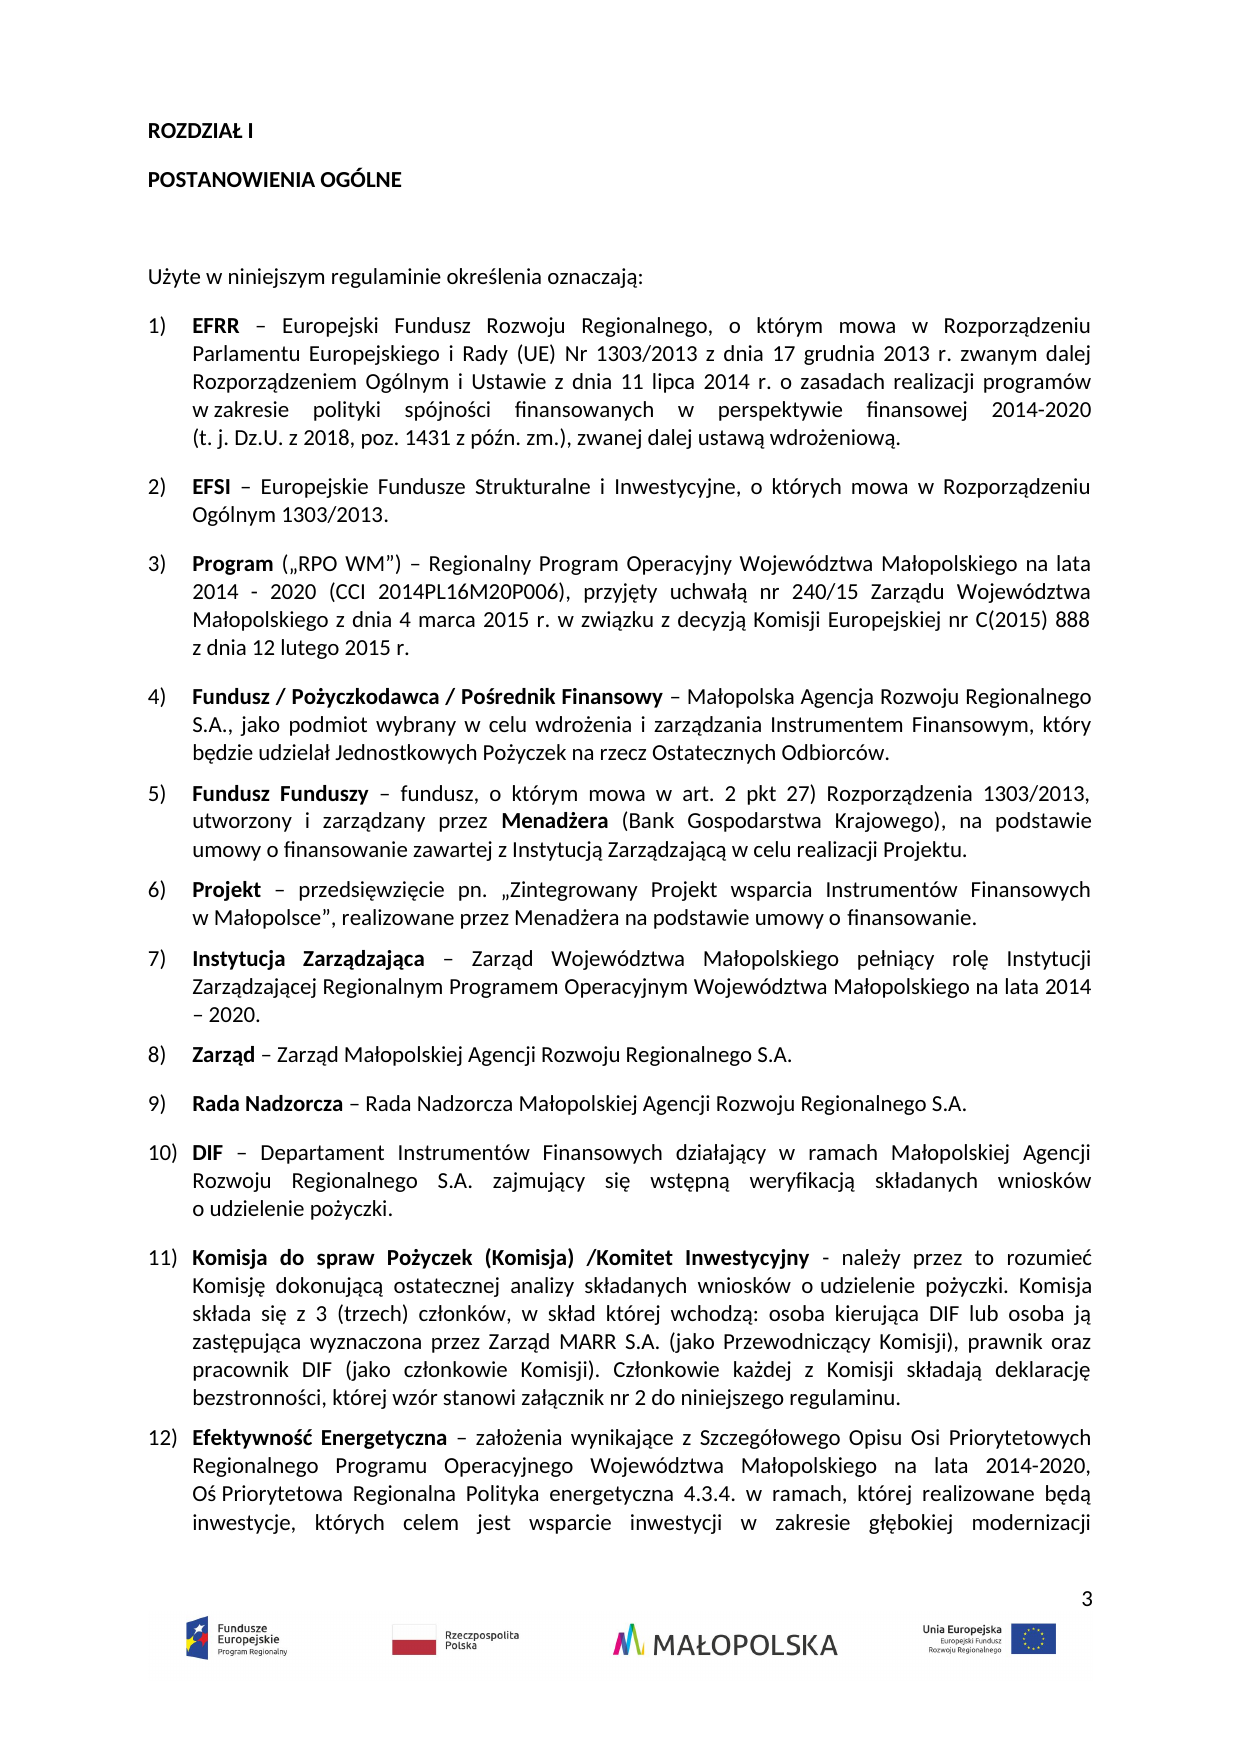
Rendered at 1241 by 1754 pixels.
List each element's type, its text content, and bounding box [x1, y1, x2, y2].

list Projekt – przedsięwzięcie pn. „Zintegrowany Projekt wsparcia Instrumentów Finansowych w Małopolsce”, realizowane przez Menadżera na podstawie umowy o finansowanie. [148, 875, 1092, 931]
list EFRR – Europejski Fundusz Rozwoju Regionalnego, o którym mowa w Rozporządzeniu Parlamentu Europejskiego i Rady (UE) Nr 1303/2013 z dnia 17 grudnia 2013 r. zwanym dalej Rozporządzeniem Ogólnym i Ustawie z dnia 11 lipca 2014 r. o zasadach realizacji programów w zakresie polityki spójności finansowanych w perspektywie finansowej 2014-2020 (t. j. Dz.U. z 2018, poz. 1431 z późn. zm.), zwanej dalej ustawą wdrożeniową. [148, 311, 1092, 451]
text Użyte w niniejszym regulaminie określenia oznaczają: [148, 262, 1092, 291]
list DIF – Departament Instrumentów Finansowych działający w ramach Małopolskiej Agencji Rozwoju Regionalnego S.A. zajmujący się wstępną weryfikacją składanych wniosków o udzielenie pożyczki. [148, 1138, 1092, 1222]
list Fundusz Funduszy – fundusz, o którym mowa w art. 2 pkt 27) Rozporządzenia 1303/2013, utworzony i zarządzany przez Menadżera (Bank Gospodarstwa Krajowego), na podstawie umowy o finansowanie zawartej z Instytucją Zarządzającą w celu realizacji Projektu. [148, 779, 1092, 863]
list EFSI – Europejskie Fundusze Strukturalne i Inwestycyjne, o których mowa w Rozporządzeniu Ogólnym 1303/2013. [148, 472, 1092, 528]
list Program („RPO WM”) – Regionalny Program Operacyjny Województwa Małopolskiego na lata 2014 - 2020 (CCI 2014PL16M20P006), przyjęty uchwałą nr 240/15 Zarządu Województwa Małopolskiego z dnia 4 marca 2015 r. w związku z decyzją Komisji Europejskiej nr C(2015) 888 z dnia 12 lutego 2015 r. [148, 549, 1092, 661]
list Instytucja Zarządzająca – Zarząd Województwa Małopolskiego pełniący rolę Instytucji Zarządzającej Regionalnym Programem Operacyjnym Województwa Małopolskiego na lata 2014 – 2020. [148, 944, 1092, 1028]
list Zarząd – Zarząd Małopolskiej Agencji Rozwoju Regionalnego S.A. [148, 1040, 1092, 1068]
text ROZDZIAŁ I [148, 116, 1092, 144]
picture [147, 1611, 1093, 1681]
list Fundusz / Pożyczkodawca / Pośrednik Finansowy – Małopolska Agencja Rozwoju Regionalnego S.A., jako podmiot wybrany w celu wdrożenia i zarządzania Instrumentem Finansowym, który będzie udzielał Jednostkowych Pożyczek na rzecz Ostatecznych Odbiorców. [148, 682, 1092, 766]
list Komisja do spraw Pożyczek (Komisja) /Komitet Inwestycyjny - należy przez to rozumieć Komisję dokonującą ostatecznej analizy składanych wniosków o udzielenie pożyczki. Komisja składa się z 3 (trzech) członków, w skład której wchodzą: osoba kierująca DIF lub osoba ją zastępująca wyznaczona przez Zarząd MARR S.A. (jako Przewodniczący Komisji), prawnik oraz pracownik DIF (jako członkowie Komisji). Członkowie każdej z Komisji składają deklarację bezstronności, której wzór stanowi załącznik nr 2 do niniejszego regulaminu. [148, 1243, 1092, 1411]
text POSTANOWIENIA OGÓLNE [148, 165, 1092, 193]
list Rada Nadzorcza – Rada Nadzorcza Małopolskiej Agencji Rozwoju Regionalnego S.A. [148, 1089, 1092, 1117]
